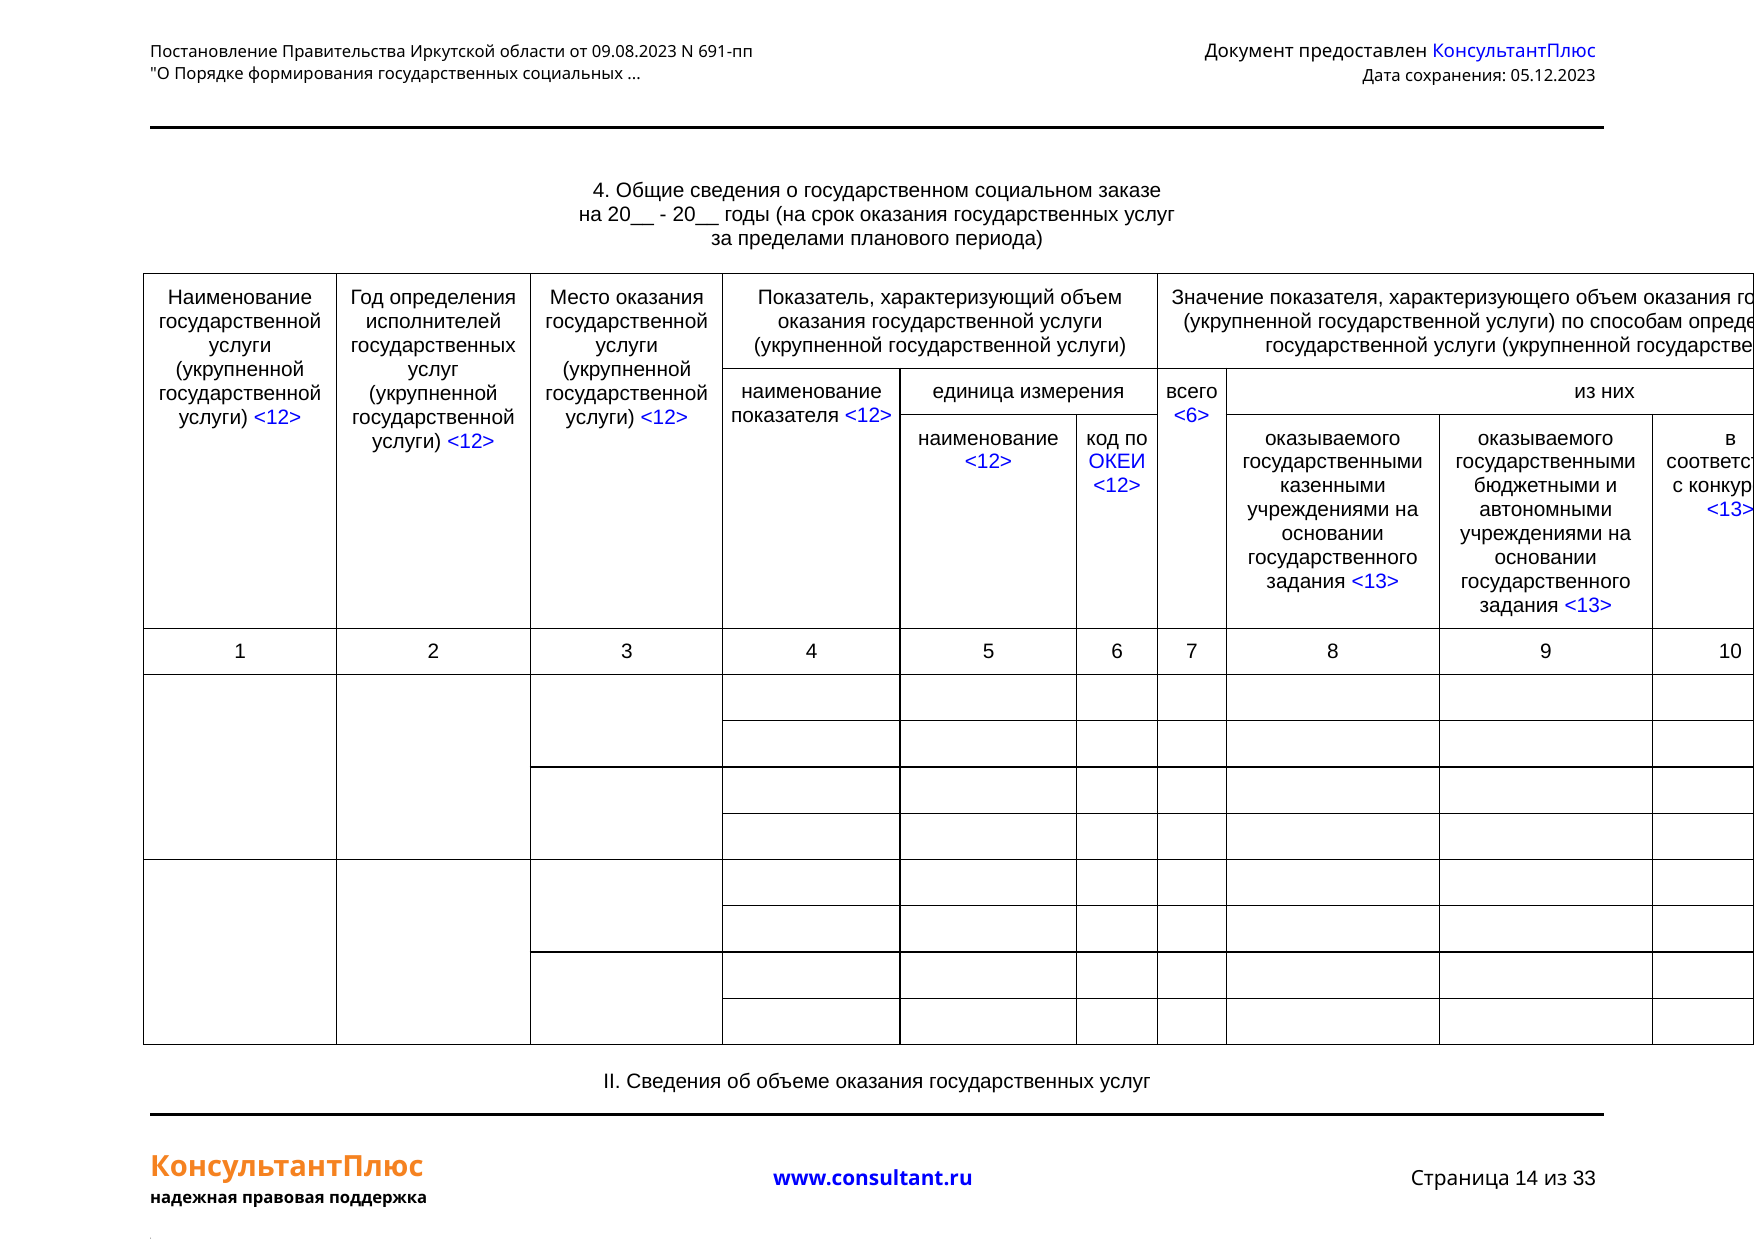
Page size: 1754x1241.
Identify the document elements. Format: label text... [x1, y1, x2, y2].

table_cell 5 [901, 629, 1076, 674]
table_cell [1653, 768, 1753, 813]
table_cell [901, 675, 1076, 720]
table_cell [1158, 814, 1226, 859]
table_cell [901, 814, 1076, 859]
table_cell [1077, 675, 1157, 720]
table_cell [1227, 675, 1439, 720]
table_header Значение показателя, характеризующего объем оказания государственной услуги (укрупненной государственной услуги) по способам определения исполнителей государственной услуги (укрупненной государственной услуги) [1158, 274, 1753, 367]
table_cell [144, 675, 336, 859]
table_cell 1 [144, 629, 336, 674]
table_cell [723, 999, 899, 1044]
table_cell [1077, 953, 1157, 998]
table_cell [723, 768, 899, 813]
table_cell [723, 675, 899, 720]
text 4. Общие сведения о государственном социальном заказе [150, 177, 1604, 201]
table_cell оказываемого государственными казенными учреждениями на основании государственного задания <13> [1227, 415, 1439, 628]
table_cell [901, 721, 1076, 766]
table_cell [1653, 860, 1753, 905]
table_cell оказываемого государственными бюджетными и автономными учреждениями на основании государственного задания <13> [1440, 415, 1652, 628]
table_cell единица измерения [901, 369, 1157, 414]
table_cell [531, 675, 722, 766]
table_cell 10 [1653, 629, 1753, 674]
table_cell [1440, 675, 1652, 720]
table_cell [723, 721, 899, 766]
table_cell [1440, 721, 1652, 766]
table_cell наименование <12> [901, 415, 1076, 628]
table_cell [1440, 906, 1652, 951]
table_cell [1158, 906, 1226, 951]
table_cell [1158, 768, 1226, 813]
table_cell всего <6> [1158, 369, 1226, 628]
table_header Год определения исполнителей государственных услуг (укрупненной государственной услуги) <12> [337, 274, 530, 628]
table_cell [723, 906, 899, 951]
table_cell [1227, 814, 1439, 859]
table_cell [531, 953, 722, 1044]
table_cell [723, 814, 899, 859]
table_cell [1227, 768, 1439, 813]
table_cell [1440, 860, 1652, 905]
table_cell [337, 675, 530, 859]
table_cell [1440, 768, 1652, 813]
table_cell [1077, 906, 1157, 951]
text за пределами планового периода) [150, 225, 1604, 249]
table_cell [1653, 906, 1753, 951]
table_cell 3 [531, 629, 722, 674]
table_cell 2 [337, 629, 530, 674]
table_cell [901, 906, 1076, 951]
table_cell [1653, 953, 1753, 998]
table_cell [1077, 860, 1157, 905]
table_cell [901, 999, 1076, 1044]
table_cell [531, 768, 722, 859]
table_cell [1227, 953, 1439, 998]
table_cell [1227, 721, 1439, 766]
table_cell [1440, 953, 1652, 998]
table_cell [901, 768, 1076, 813]
table_header Наименование государственной услуги (укрупненной государственной услуги) <12> [144, 274, 336, 628]
table_cell 9 [1440, 629, 1652, 674]
table_cell [1077, 999, 1157, 1044]
table_cell [1440, 999, 1652, 1044]
table_cell [1077, 721, 1157, 766]
table_cell [1158, 999, 1226, 1044]
table_cell [1077, 768, 1157, 813]
table_header Место оказания государственной услуги (укрупненной государственной услуги) <12> [531, 274, 722, 628]
table_cell [1077, 814, 1157, 859]
table_cell 4 [723, 629, 899, 674]
table_cell [1158, 860, 1226, 905]
table_cell [1158, 721, 1226, 766]
table_cell [531, 860, 722, 951]
table_cell 7 [1158, 629, 1226, 674]
table_cell код по ОКЕИ <12> [1077, 415, 1157, 628]
table_cell [1227, 860, 1439, 905]
table_cell [1158, 675, 1226, 720]
table_cell [337, 860, 530, 1044]
table_cell [1158, 953, 1226, 998]
table_cell [1227, 906, 1439, 951]
table_cell [901, 860, 1076, 905]
table_cell [1653, 814, 1753, 859]
table_cell [144, 860, 336, 1044]
text на 20__ - 20__ годы (на срок оказания государственных услуг [150, 201, 1604, 225]
table_cell 6 [1077, 629, 1157, 674]
table_cell наименование показателя <12> [723, 369, 899, 628]
table_cell [723, 953, 899, 998]
table_cell в соответствии с конкурсом <13> [1653, 415, 1753, 628]
table_cell [1227, 999, 1439, 1044]
table_header Показатель, характеризующий объем оказания государственной услуги (укрупненной государственной услуги) [723, 274, 1157, 367]
table_cell из них [1227, 369, 1753, 414]
table_cell [1440, 814, 1652, 859]
table_cell 8 [1227, 629, 1439, 674]
table_cell [723, 860, 899, 905]
text II. Сведения об объеме оказания государственных услуг [150, 1069, 1604, 1093]
table_cell [1653, 675, 1753, 720]
table_cell [901, 953, 1076, 998]
table_cell [1653, 999, 1753, 1044]
table_cell [1653, 721, 1753, 766]
